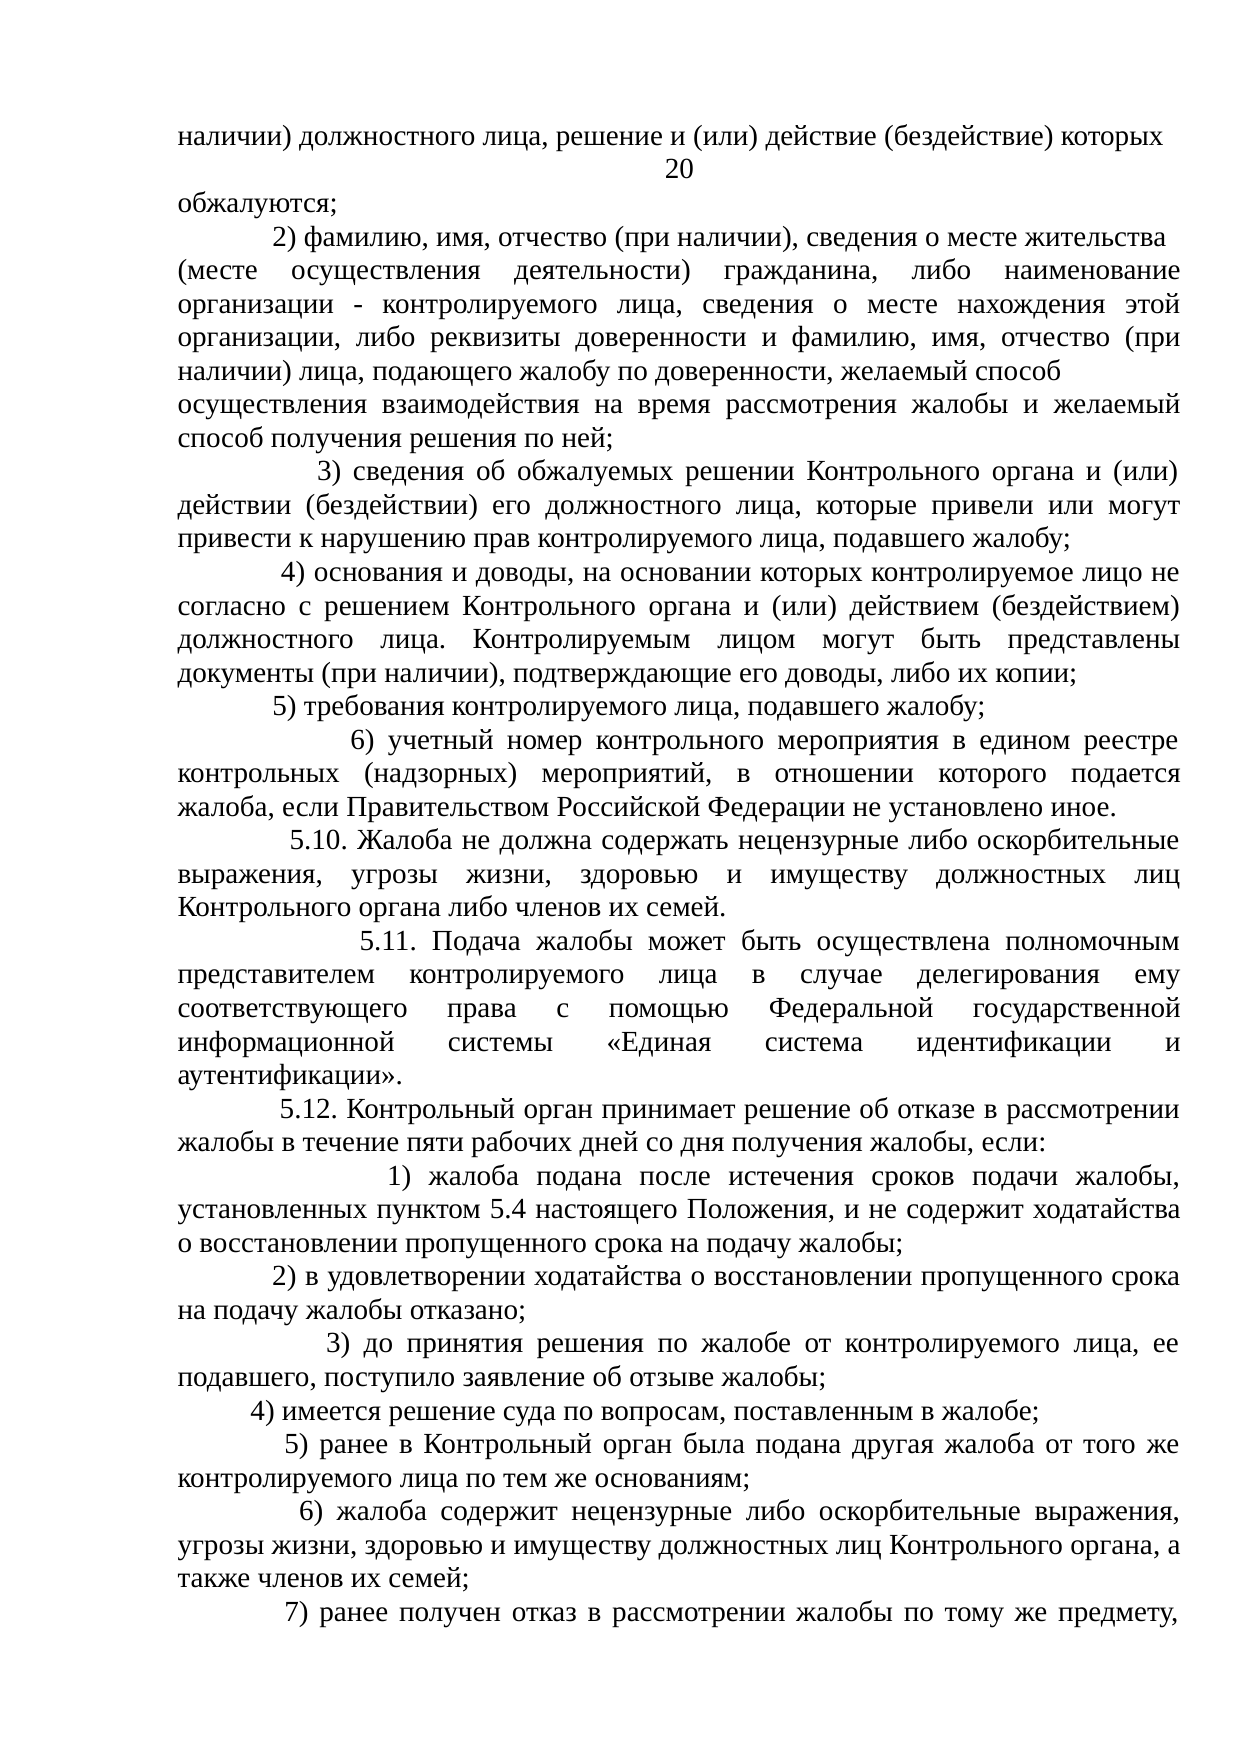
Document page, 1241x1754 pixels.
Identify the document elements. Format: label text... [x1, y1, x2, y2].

text 5) требования контролируемого лица, подавшего жалобу; [177, 688, 1181, 722]
text обжалуются; [177, 185, 1181, 219]
text 2) в удовлетворении ходатайства о восстановлении пропущенного срока на подачу жалобы отказано; [177, 1258, 1181, 1326]
text 5.12. Контрольный орган принимает решение об отказе в рассмотрении жалобы в течение пяти рабочих дней со дня получения жалобы, если: [177, 1091, 1181, 1158]
text 1) жалоба подана после истечения сроков подачи жалобы, установленных пунктом 5.4 настоящего Положения, и не содержит ходатайства о восстановлении пропущенного срока на подачу жалобы; [177, 1158, 1181, 1258]
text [177, 1594, 1181, 1627]
text 6) учетный номер контрольного мероприятия в едином реестре контрольных (надзорных) мероприятий, в отношении которого подается жалоба, если Правительством Российской Федерации не установлено иное. [177, 722, 1181, 822]
text 5.10. Жалоба не должна содержать нецензурные либо оскорбительные выражения, угрозы жизни, здоровью и имуществу должностных лиц Контрольного органа либо членов их семей. [177, 822, 1181, 923]
text 5) ранее в Контрольный орган была подана другая жалоба от того же контролируемого лица по тем же основаниям; [177, 1426, 1181, 1493]
text осуществления взаимодействия на время рассмотрения жалобы и желаемый способ получения решения по ней; [177, 386, 1181, 453]
text 4) имеется решение суда по вопросам, поставленным в жалобе; [177, 1393, 1181, 1426]
text 3) до принятия решения по жалобе от контролируемого лица, ее подавшего, поступило заявление об отзыве жалобы; [177, 1326, 1181, 1393]
text 6) жалоба содержит нецензурные либо оскорбительные выражения, угрозы жизни, здоровью и имуществу должностных лиц Контрольного органа, а также членов их семей; [177, 1493, 1181, 1594]
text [177, 118, 1181, 152]
text 2) фамилию, имя, отчество (при наличии), сведения о месте жительства [177, 219, 1181, 252]
text (месте осуществления деятельности) гражданина, либо наименование организации - контролируемого лица, сведения о месте нахождения этой организации, либо реквизиты доверенности и фамилию, имя, отчество (при наличии) лица, подающего жалобу по доверенности, желаемый способ [177, 252, 1181, 386]
text 4) основания и доводы, на основании которых контролируемое лицо не согласно с решением Контрольного органа и (или) действием (бездействием) должностного лица. Контролируемым лицом могут быть представлены документы (при наличии), подтверждающие его доводы, либо их копии; [177, 554, 1181, 688]
text 20 [177, 152, 1181, 185]
text 5.11. Подача жалобы может быть осуществлена полномочным представителем контролируемого лица в случае делегирования ему соответствующего права с помощью Федеральной государственной информационной системы «Единая система идентификации и аутентификации». [177, 923, 1181, 1091]
text 3) сведения об обжалуемых решении Контрольного органа и (или) действии (бездействии) его должностного лица, которые привели или могут привести к нарушению прав контролируемого лица, подавшего жалобу; [177, 453, 1181, 554]
